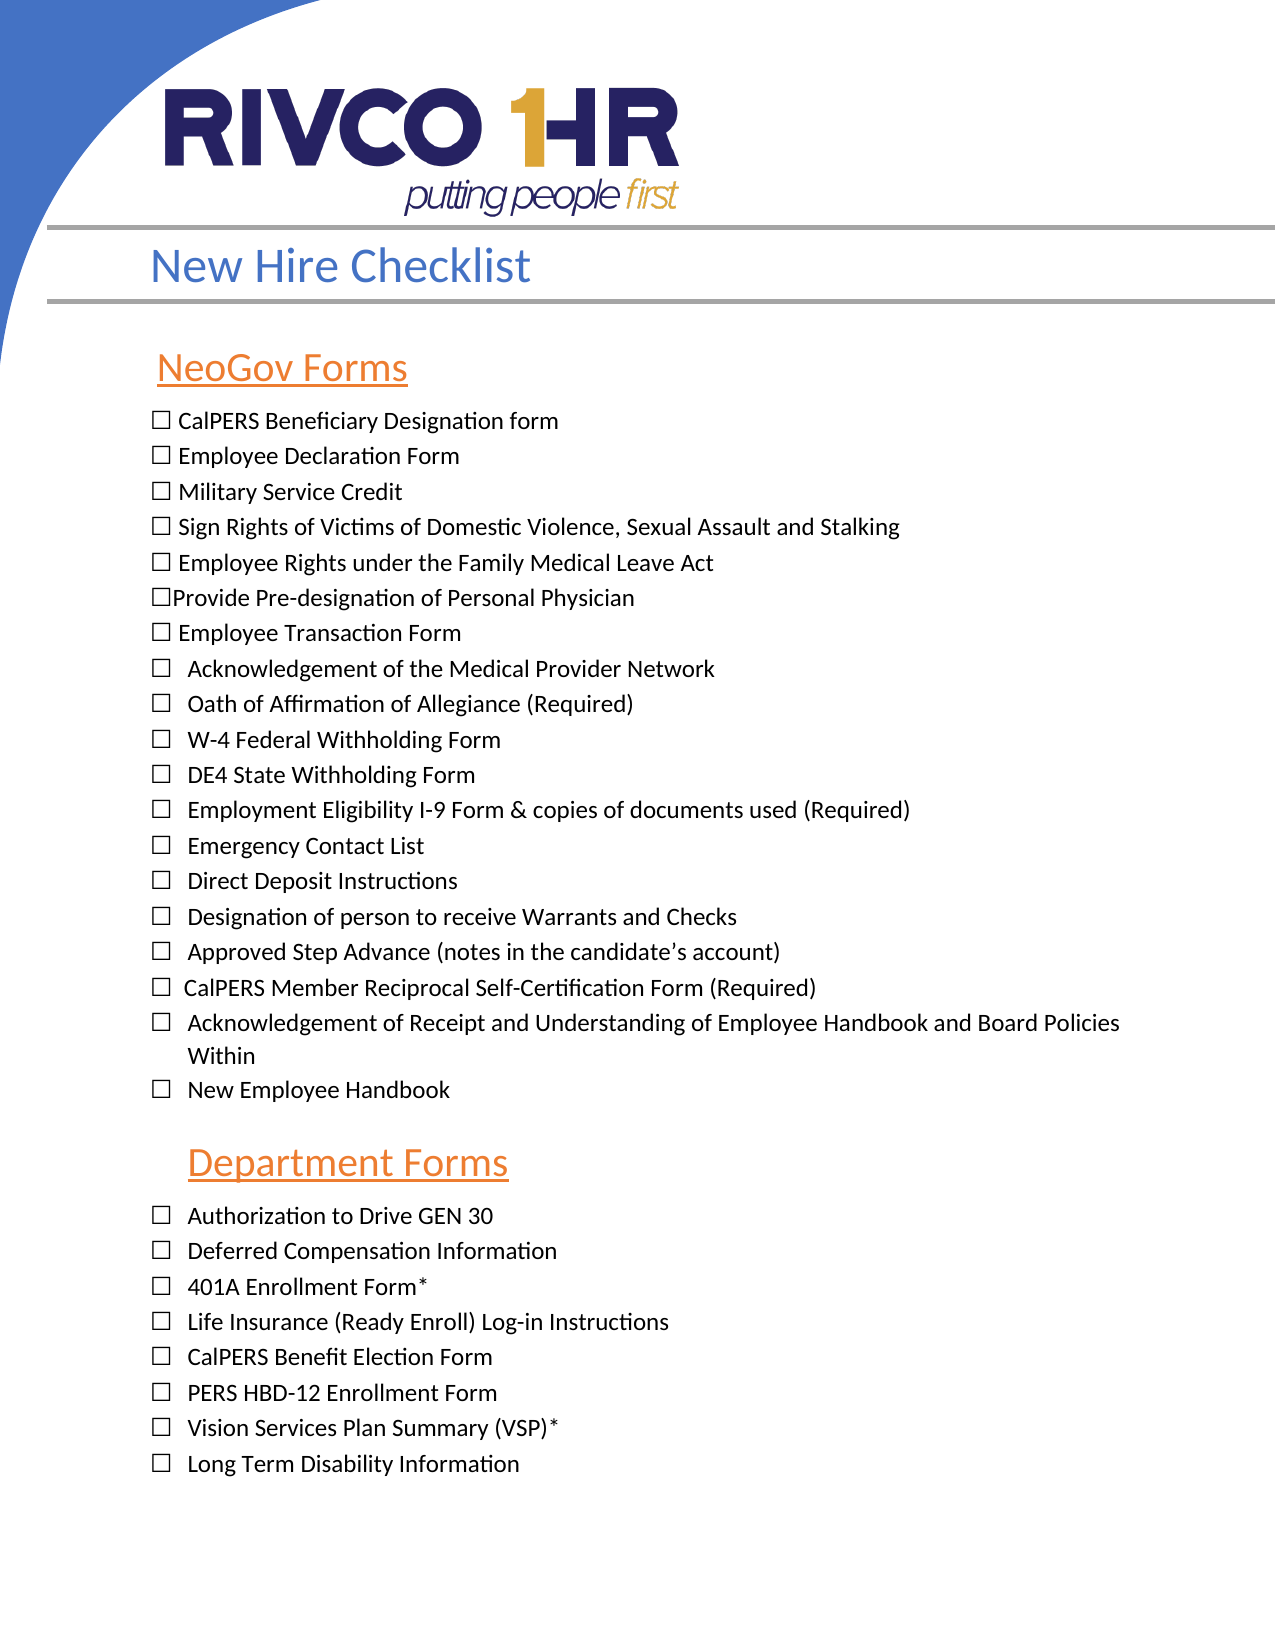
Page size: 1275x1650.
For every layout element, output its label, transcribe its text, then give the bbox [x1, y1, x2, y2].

text New Employee Handbook [150, 1071, 1125, 1106]
subtitle Department Forms [187, 1136, 1125, 1187]
text Sign Rights of Victims of Domestic Violence, Sexual Assault and Stalking [150, 509, 1125, 543]
text Approved Step Advance (notes in the candidate’s account) [150, 934, 1125, 968]
subtitle NeoGov Forms [150, 341, 1125, 392]
text Long Term Disability Information [150, 1445, 1125, 1479]
picture [150, 75, 692, 225]
text Emergency Contact List [150, 827, 1125, 862]
text Employment Eligibility I-9 Form & copies of documents used (Required) [150, 792, 1125, 826]
text Acknowledgement of Receipt and Understanding of Employee Handbook and Board Policies Within [150, 1004, 1125, 1070]
text Life Insurance (Ready Enroll) Log-in Instructions [150, 1303, 1125, 1338]
title New Hire Checklist [47, 230, 1275, 299]
text Authorization to Drive GEN 30 [150, 1197, 1125, 1231]
text Employee Transaction Form [150, 615, 1125, 649]
text 401A Enrollment Form* [150, 1268, 1125, 1302]
text Designation of person to receive Warrants and Checks [150, 898, 1125, 932]
text DE4 State Withholding Form [150, 757, 1125, 791]
text W-4 Federal Withholding Form [150, 721, 1125, 755]
text Vision Services Plan Summary (VSP)* [150, 1410, 1125, 1444]
text Provide Pre-designation of Personal Physician [150, 579, 1125, 614]
text Oath of Affirmation of Allegiance (Required) [150, 686, 1125, 720]
text CalPERS Benefit Election Form [150, 1339, 1125, 1373]
text Direct Deposit Instructions [150, 863, 1125, 897]
text Employee Rights under the Family Medical Leave Act [150, 544, 1125, 578]
text CalPERS Member Reciprocal Self-Certification Form (Required) [150, 969, 1125, 1003]
text CalPERS Beneficiary Designation form [150, 402, 1125, 437]
text Deferred Compensation Information [150, 1233, 1125, 1267]
text Acknowledgement of the Medical Provider Network [150, 650, 1125, 684]
text Employee Declaration Form [150, 438, 1125, 472]
text Military Service Credit [150, 473, 1125, 507]
text PERS HBD-12 Enrollment Form [150, 1374, 1125, 1408]
